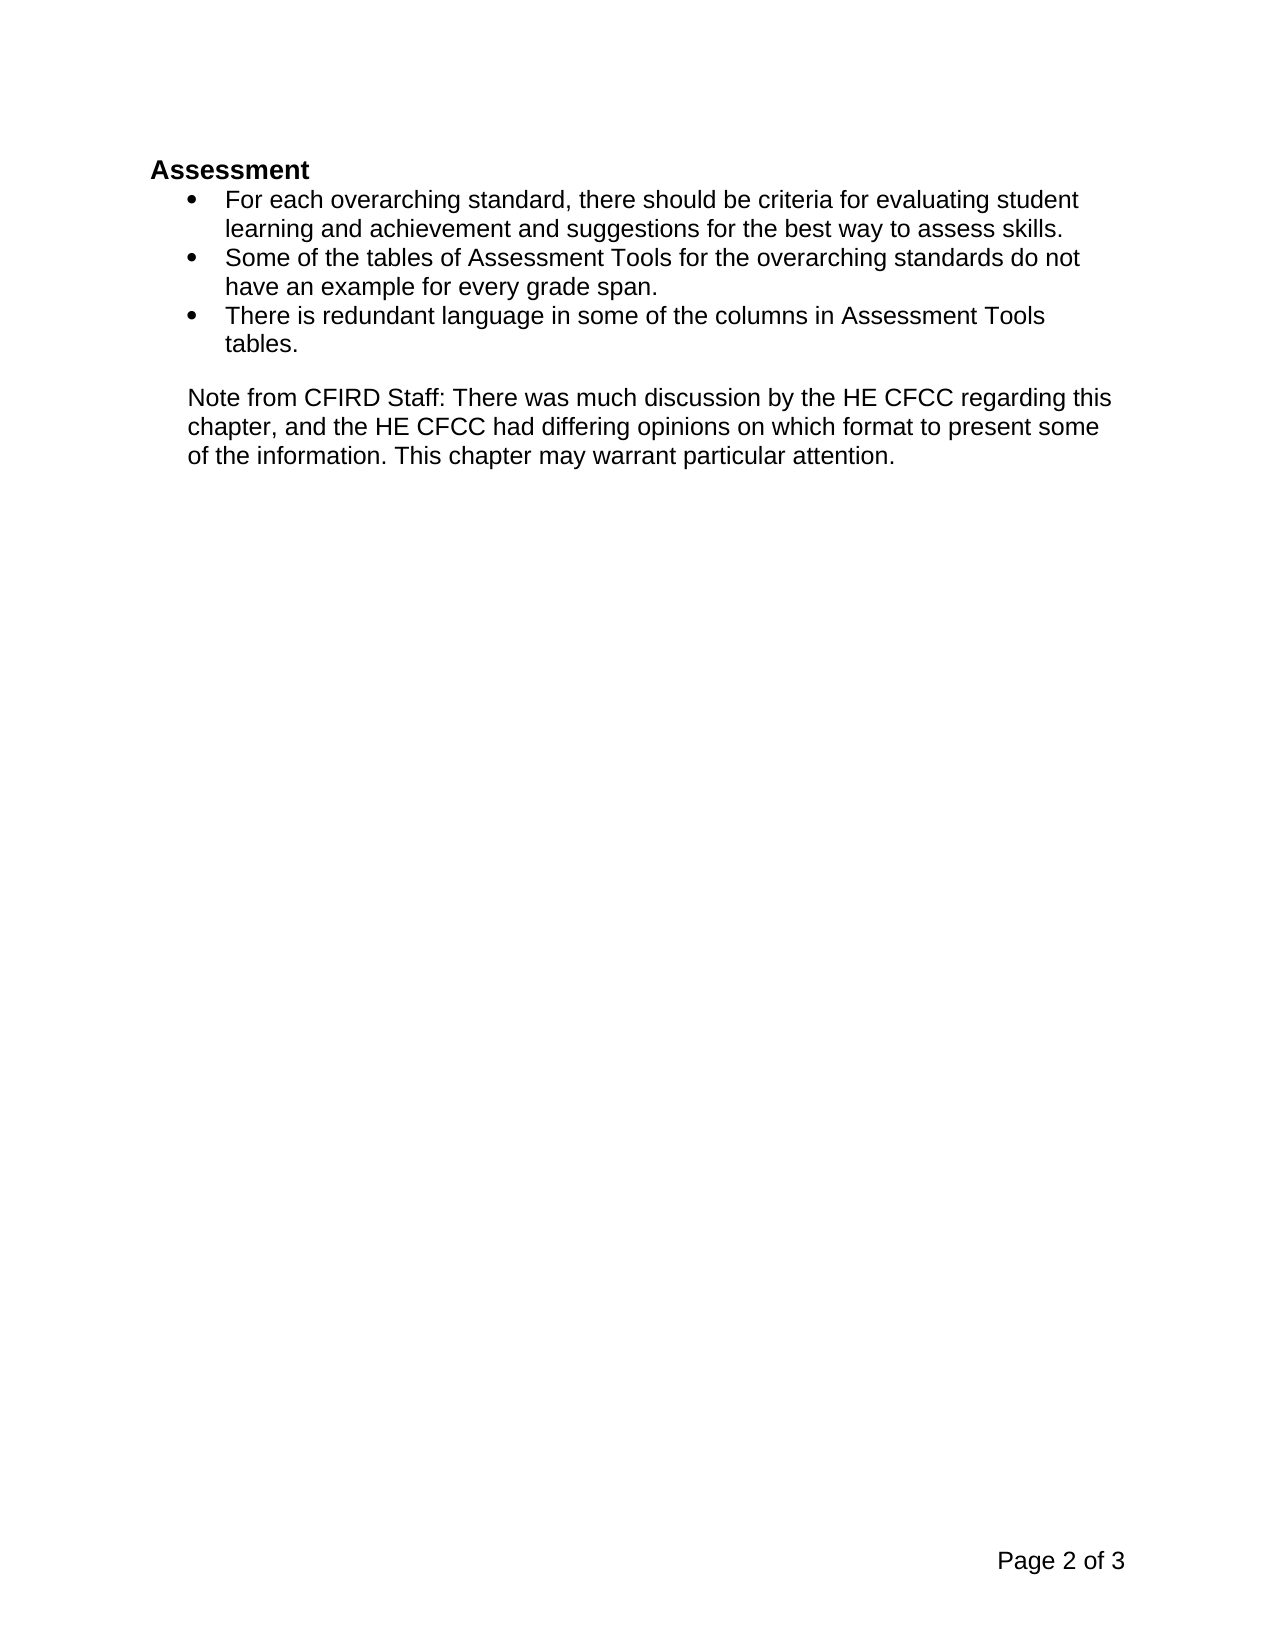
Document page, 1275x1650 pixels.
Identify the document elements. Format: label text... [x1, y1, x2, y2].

list Some of the tables of Assessment Tools for the overarching standards do not have an example for every grade span. [187, 243, 1125, 301]
text Note from CFIRD Staff: There was much discussion by the HE CFCC regarding this chapter, and the HE CFCC had differing opinions on which format to present some of the information. This chapter may warrant particular attention. [187, 383, 1125, 469]
list For each overarching standard, there should be criteria for evaluating student learning and achievement and suggestions for the best way to assess skills. [187, 185, 1125, 243]
subtitle Assessment [150, 154, 1125, 185]
list There is redundant language in some of the columns in Assessment Tools tables. [187, 301, 1125, 358]
